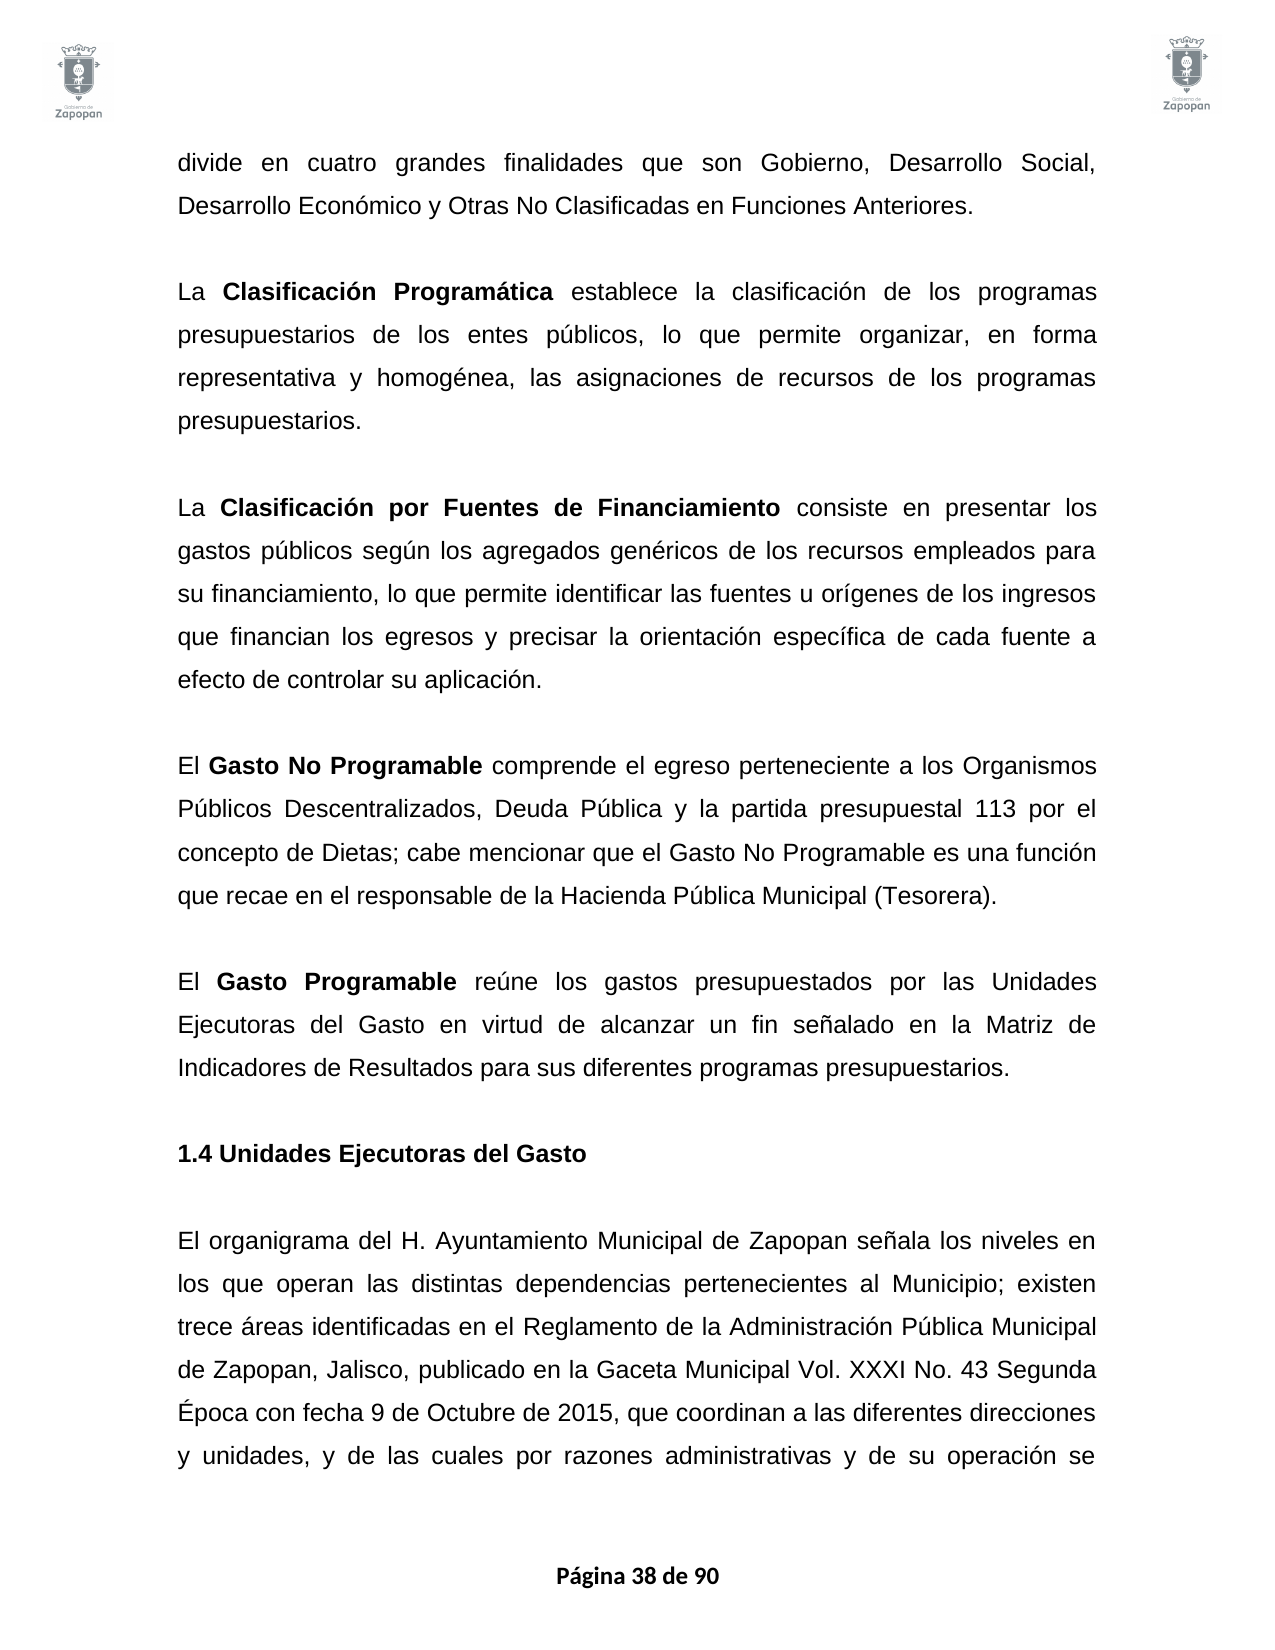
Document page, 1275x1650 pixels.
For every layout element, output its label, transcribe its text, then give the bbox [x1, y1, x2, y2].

text La Clasificación por Fuentes de Financiamiento consiste en presentar los gastos públicos según los agregados genéricos de los recursos empleados para su financiamiento, lo que permite identificar las fuentes u orígenes de los ingresos que financian los egresos y precisar la orientación específica de cada fuente a efecto de controlar su aplicación. [177, 493, 1098, 694]
text 1.4 Unidades Ejecutoras del Gasto [177, 1139, 1098, 1168]
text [177, 1226, 1098, 1470]
text El Gasto Programable reúne los gastos presupuestados por las Unidades Ejecutoras del Gasto en virtud de alcanzar un fin señalado en la Matriz de Indicadores de Resultados para sus diferentes programas presupuestarios. [177, 967, 1098, 1082]
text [177, 148, 1098, 219]
picture [42, 42, 114, 122]
picture [1150, 34, 1223, 114]
text El Gasto No Programable comprende el egreso perteneciente a los Organismos Públicos Descentralizados, Deuda Pública y la partida presupuestal 113 por el concepto de Dietas; cabe mencionar que el Gasto No Programable es una función que recae en el responsable de la Hacienda Pública Municipal (Tesorera). [177, 751, 1098, 909]
text La Clasificación Programática establece la clasificación de los programas presupuestarios de los entes públicos, lo que permite organizar, en forma representativa y homogénea, las asignaciones de recursos de los programas presupuestarios. [177, 277, 1098, 435]
